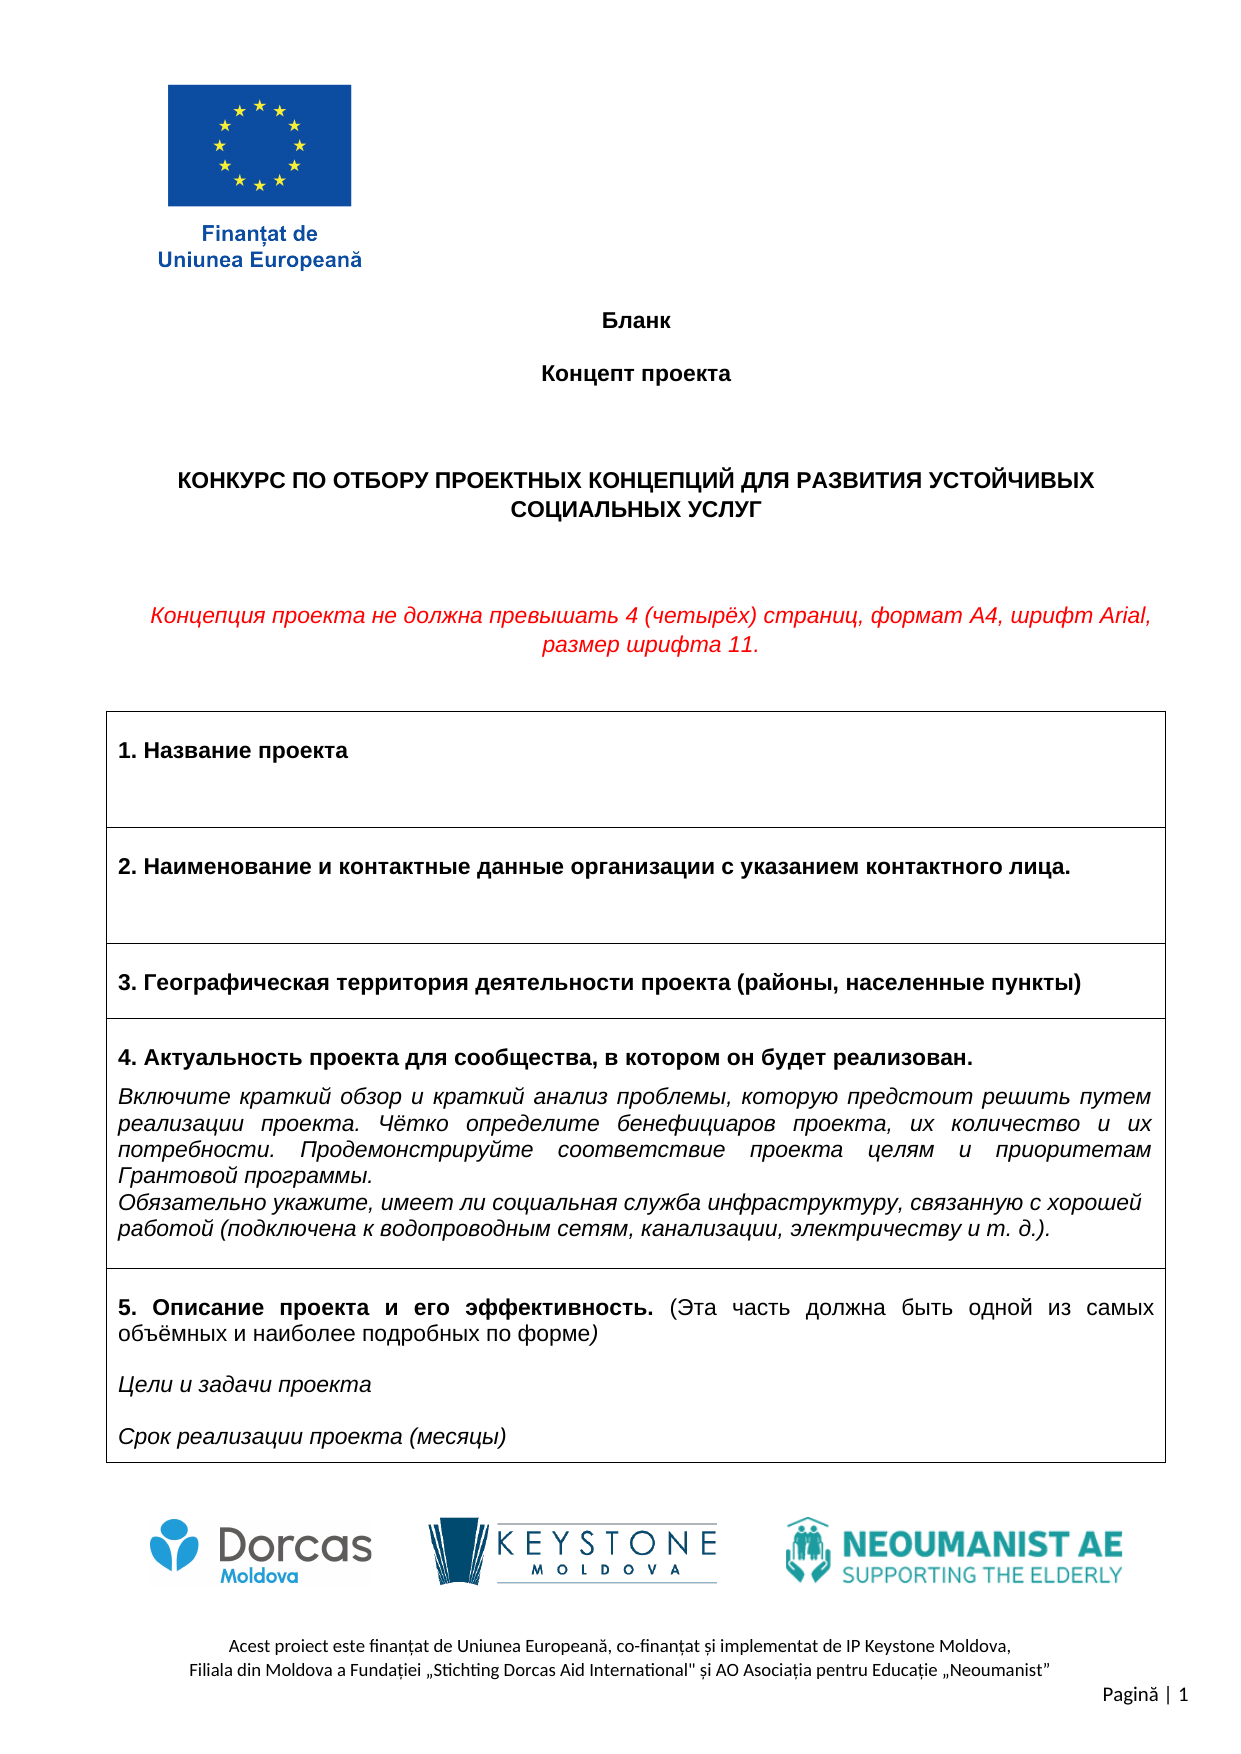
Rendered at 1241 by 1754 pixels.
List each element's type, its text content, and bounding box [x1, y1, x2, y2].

picture [150, 84, 363, 282]
picture [786, 1517, 1123, 1588]
table_cell 3. Географическая территория деятельности проекта (районы, населенные пункты) [107, 944, 1165, 1018]
text Бланк [150, 307, 1122, 333]
picture [150, 1519, 372, 1588]
text Концепция проекта не должна превышать 4 (четырёх) страниц, формат A4, шрифт Arial, размер шрифта 11. [150, 602, 1154, 657]
text Концепт проекта [150, 360, 1122, 387]
table_header 1. Название проекта [107, 712, 1165, 827]
table_cell 4. Актуальность проекта для сообщества, в котором он будет реализован. Включите краткий обзор и краткий анализ проблемы, которую предстоит решить путем реализации проекта. Чётко определите бенефициаров проекта, их количество и их потребности. Продемонстрируйте соответствие проекта целям и приоритетам Грантовой программы. Обязательно укажите, имеет ли социальная служба инфраструктуру, связанную с хорошей работой (подключена к водопроводным сетям, канализации, электричеству и т. д.). [107, 1019, 1165, 1268]
text КОНКУРС ПО ОТБОРУ ПРОЕКТНЫХ КОНЦЕПЦИЙ ДЛЯ РАЗВИТИЯ УСТОЙЧИВЫХ СОЦИАЛЬНЫХ УСЛУГ [150, 467, 1122, 522]
table_cell 2. Наименование и контактные данные организации с указанием контактного лица. [107, 828, 1165, 943]
picture [427, 1515, 719, 1588]
